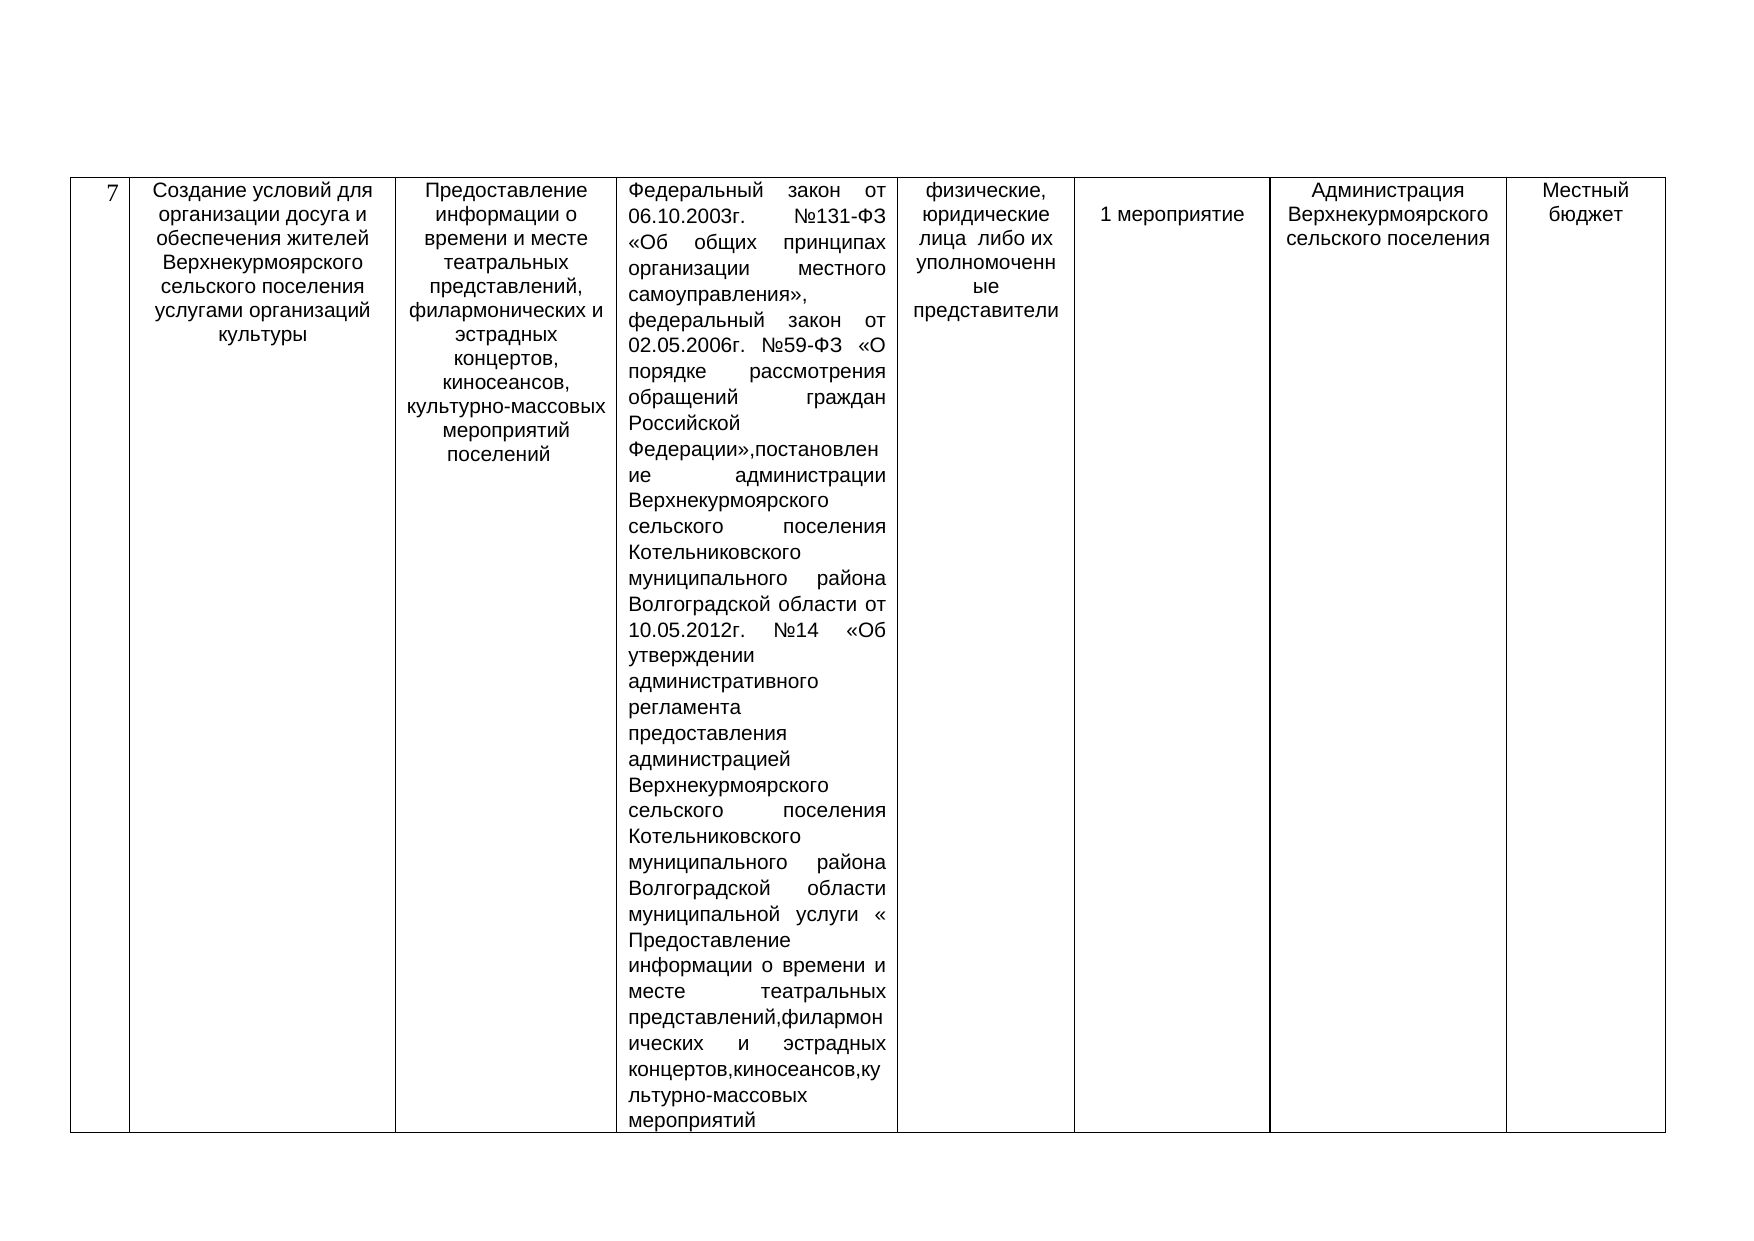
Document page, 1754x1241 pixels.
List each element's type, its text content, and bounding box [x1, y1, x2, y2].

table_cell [898, 178, 1074, 1132]
table_cell 7 [71, 178, 129, 1132]
table_cell Местный бюджет [1507, 178, 1665, 1132]
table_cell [1271, 178, 1506, 1132]
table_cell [130, 178, 395, 1132]
table_cell 1 мероприятие [1075, 178, 1269, 1132]
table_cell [396, 178, 616, 1132]
